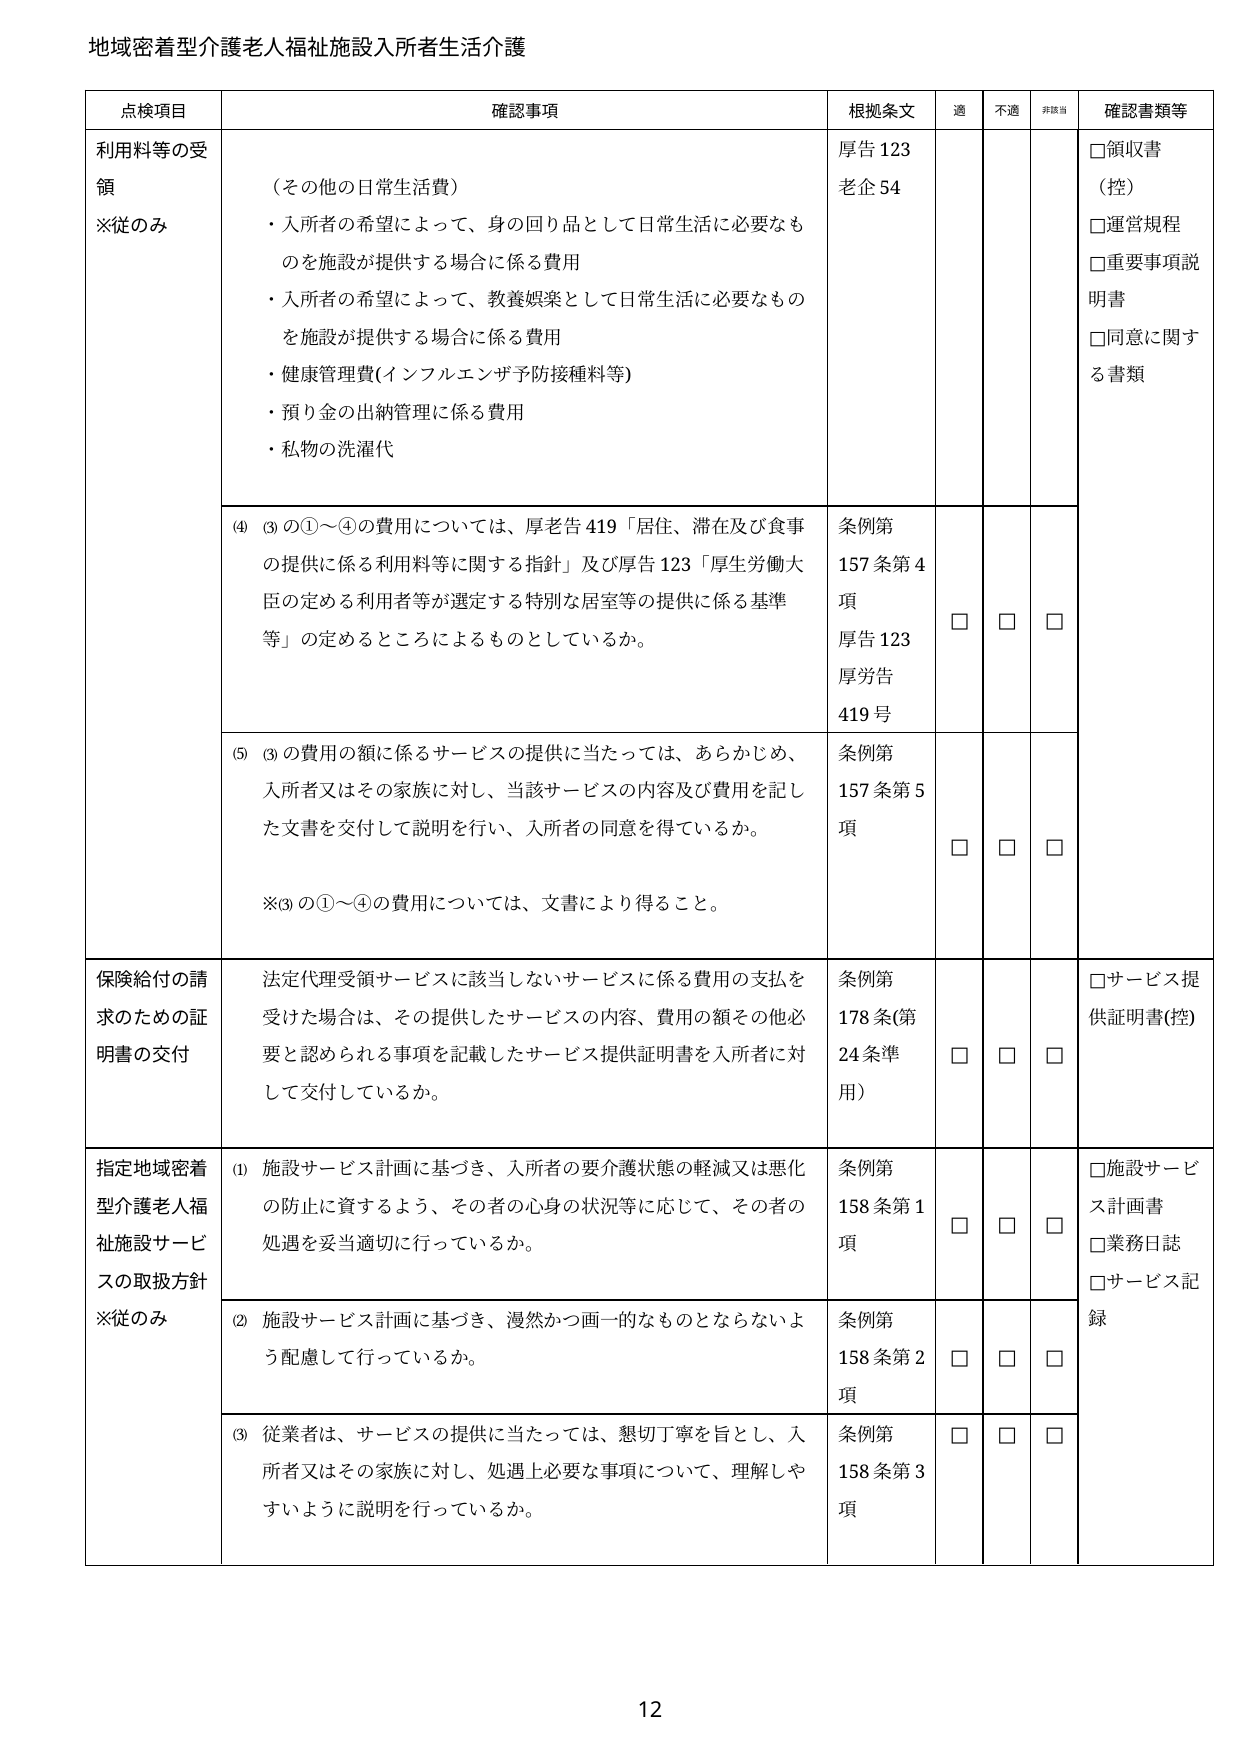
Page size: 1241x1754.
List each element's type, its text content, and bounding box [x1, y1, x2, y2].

table_cell □ [984, 1415, 1030, 1564]
table_cell □ [936, 1301, 982, 1413]
table_cell [1031, 130, 1077, 505]
table_cell □ [984, 1301, 1030, 1413]
table_cell 条例第178条(第24条準用） [828, 960, 935, 1147]
table_cell □ [1031, 1149, 1077, 1299]
table_cell 条例第158条第1項 [828, 1149, 935, 1299]
table_cell 施設サービス計画に基づき、入所者の要介護状態の軽減又は悪化の防止に資するよう、その者の心身の状況等に応じて、その者の処遇を妥当適切に行っているか。 [252, 1149, 827, 1299]
table_cell □ [984, 507, 1030, 732]
table_cell ⑶の費用の額に係るサービスの提供に当たっては、あらかじめ、入所者又はその家族に対し、当該サービスの内容及び費用を記した文書を交付して説明を行い、入所者の同意を得ているか。 ※⑶の①～④の費用については、文書により得ること。 [252, 733, 827, 958]
table_cell 条例第158条第2項 [828, 1301, 935, 1413]
table_cell 厚告123 老企54 [828, 130, 935, 505]
table_cell □ [1031, 507, 1077, 732]
table_cell [222, 960, 252, 1147]
table_cell □ [984, 733, 1030, 958]
table_cell □ [1031, 1301, 1077, 1413]
table_cell ⑸ [222, 733, 252, 958]
table_header 確認書類等 [1079, 91, 1213, 128]
table_cell 利用料等の受領 ※従のみ [86, 130, 221, 958]
table_cell 条例第158条第3項 [828, 1415, 935, 1564]
table_cell ⑷ [222, 507, 252, 732]
table_cell ⑶ [222, 1415, 252, 1564]
table_cell □施設サービス計画書 □業務日誌 □サービス記録 [1079, 1149, 1213, 1564]
table_cell □ [984, 1149, 1030, 1299]
table_cell ⑴ [222, 1149, 252, 1299]
table_header 根拠条文 [828, 91, 935, 128]
table_header 不適 [984, 91, 1030, 128]
table_cell □ [936, 733, 982, 958]
table_cell □ [1031, 1415, 1077, 1564]
table_cell [936, 130, 982, 505]
table_cell 条例第157条第5項 [828, 733, 935, 958]
table_cell 保険給付の請求のための証明書の交付 [86, 960, 221, 1147]
table_cell （その他の日常生活費） ・入所者の希望によって、身の回り品として日常生活に必要なものを施設が提供する場合に係る費用 ・入所者の希望によって、教養娯楽として日常生活に必要なものを施設が提供する場合に係る費用 ・健康管理費(インフルエンザ予防接種料等) ・預り金の出納管理に係る費用 ・私物の洗濯代 [252, 130, 827, 505]
table_header 確認事項 [222, 91, 827, 128]
table_cell 法定代理受領サービスに該当しないサービスに係る費用の支払を受けた場合は、その提供したサービスの内容、費用の額その他必要と認められる事項を記載したサービス提供証明書を入所者に対して交付しているか。 [252, 960, 827, 1147]
table_cell □ [1031, 960, 1077, 1147]
table_cell [984, 130, 1030, 505]
table_cell 従業者は、サービスの提供に当たっては、懇切丁寧を旨とし、入所者又はその家族に対し、処遇上必要な事項について、理解しやすいように説明を行っているか。 [252, 1415, 827, 1564]
table_header 点検項目 [86, 91, 221, 128]
table_cell 条例第157条第4項 厚告123 厚労告419号 [828, 507, 935, 732]
table_cell ⑶の①～④の費用については、厚老告419「居住、滞在及び食事の提供に係る利用料等に関する指針」及び厚告123「厚生労働大臣の定める利用者等が選定する特別な居室等の提供に係る基準等」の定めるところによるものとしているか。 [252, 507, 827, 732]
table_cell □サービス提供証明書(控) [1079, 960, 1213, 1147]
table_cell □領収書（控） □運営規程 □重要事項説明書 □同意に関する書類 [1079, 130, 1213, 958]
table_cell □ [1031, 733, 1077, 958]
table_header 非該当 [1031, 91, 1078, 128]
table_header 適 [936, 91, 982, 128]
table_cell 施設サービス計画に基づき、漫然かつ画一的なものとならないよう配慮して行っているか。 [252, 1301, 827, 1413]
table_cell □ [936, 507, 982, 732]
table_cell ⑵ [222, 1301, 252, 1413]
table_cell □ [984, 960, 1030, 1147]
table_cell 指定地域密着型介護老人福祉施設サービスの取扱方針 ※従のみ [86, 1149, 221, 1564]
table_cell [222, 130, 252, 505]
table_cell □ [936, 960, 982, 1147]
table_cell □ [936, 1149, 982, 1299]
table_cell □ [936, 1415, 982, 1564]
